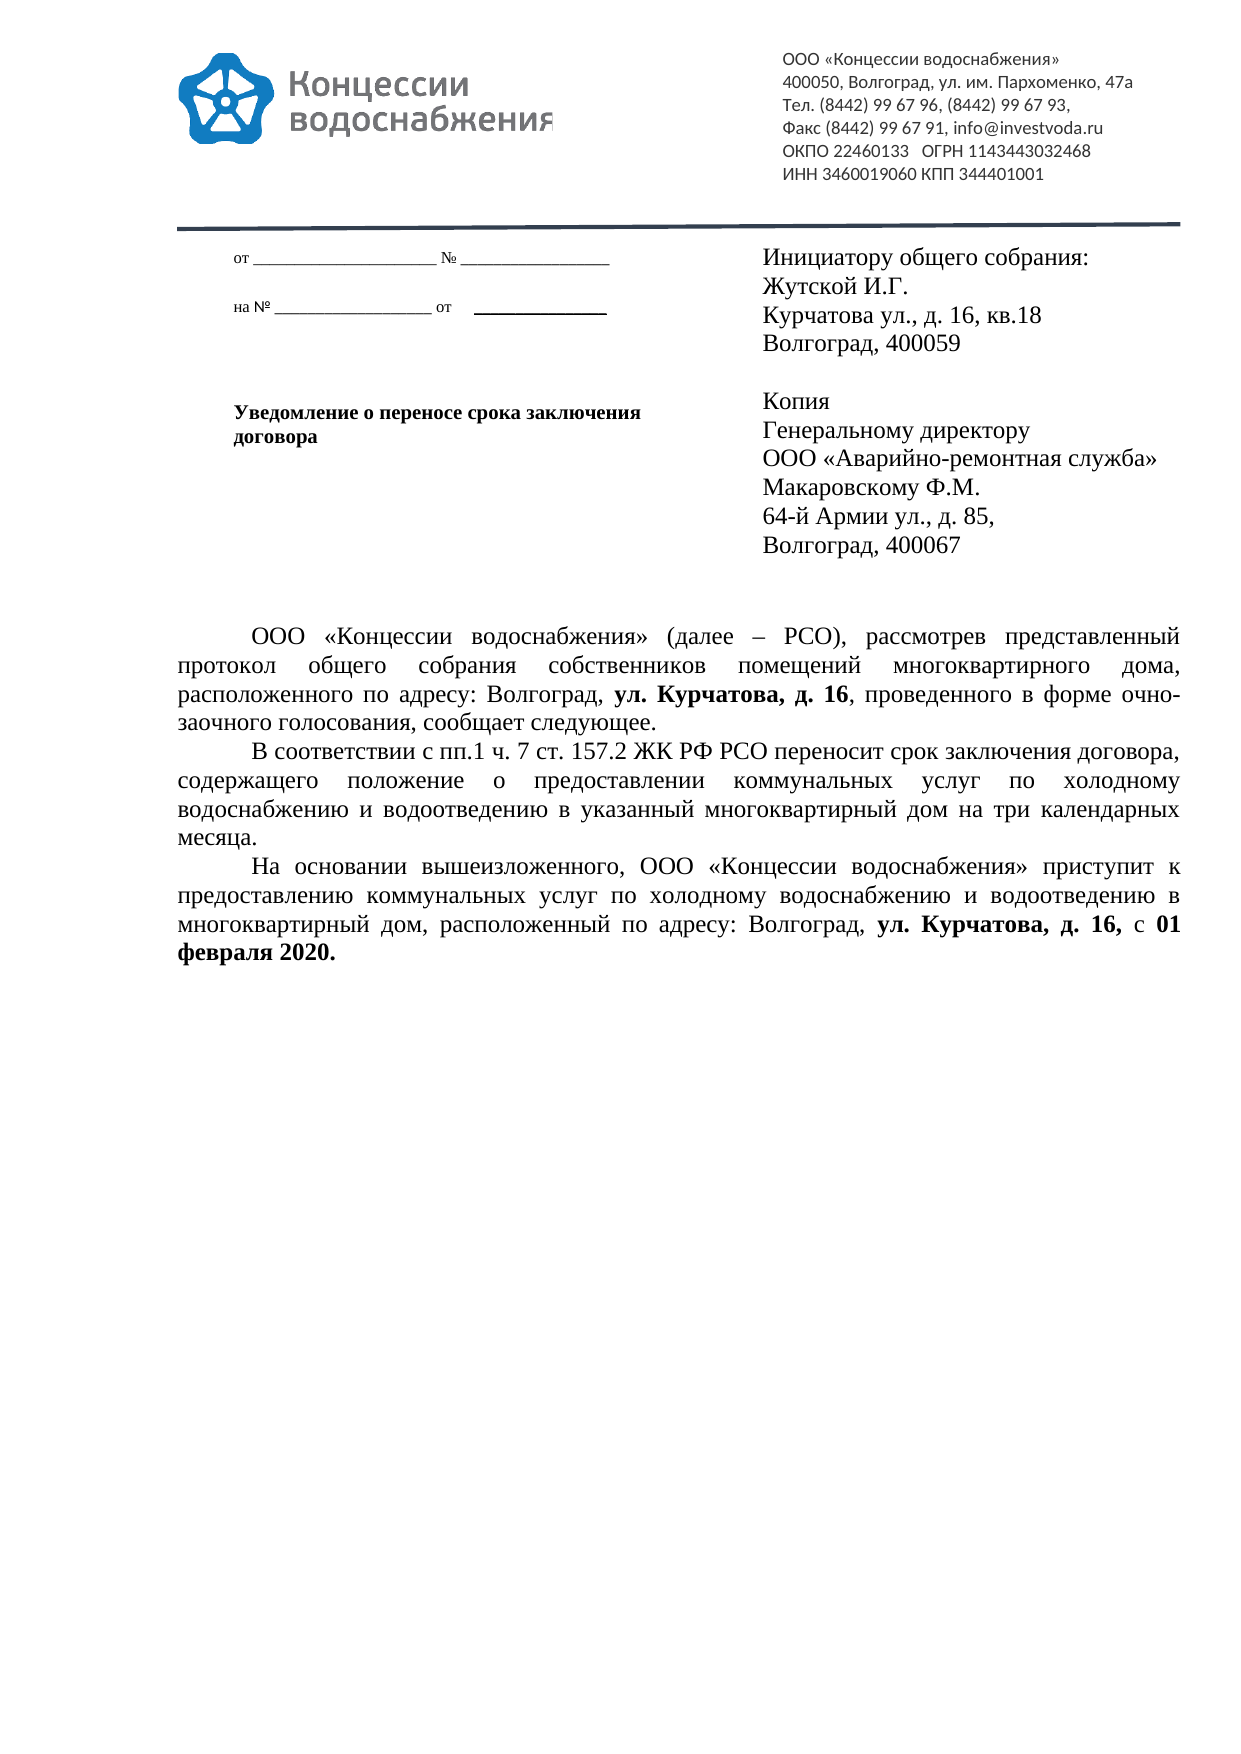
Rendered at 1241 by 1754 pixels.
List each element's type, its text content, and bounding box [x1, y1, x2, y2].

text договора [177, 424, 762, 448]
text от ______________________ № __________________ [177, 248, 762, 268]
text На основании вышеизложенного, ООО «Концессии водоснабжения» приступит к предоставлению коммунальных услуг по холодному водоснабжению и водоотведению в многоквартирный дом, расположенный по адресу: Волгоград, ул. Курчатова, д. 16, с 01 февраля 2020. [177, 851, 1181, 966]
text Уведомление о переносе срока заключения [177, 400, 762, 424]
picture [177, 53, 552, 144]
text ООО «Концессии водоснабжения» (далее – РСО), рассмотрев представленный протокол общего собрания собственников помещений многоквартирного дома, расположенного по адресу: Волгоград, ул. Курчатова, д. 16, проведенного в форме очно-заочного голосования, сообщает следующее. [177, 621, 1181, 736]
text В соответствии с пп.1 ч. 7 ст. 157.2 ЖК РФ РСО переносит срок заключения договора, содержащего положение о предоставлении коммунальных услуг по холодному водоснабжению и водоотведению в указанный многоквартирный дом на три календарных месяца. [177, 736, 1181, 851]
text на № ___________________ от ________________ [177, 296, 762, 316]
